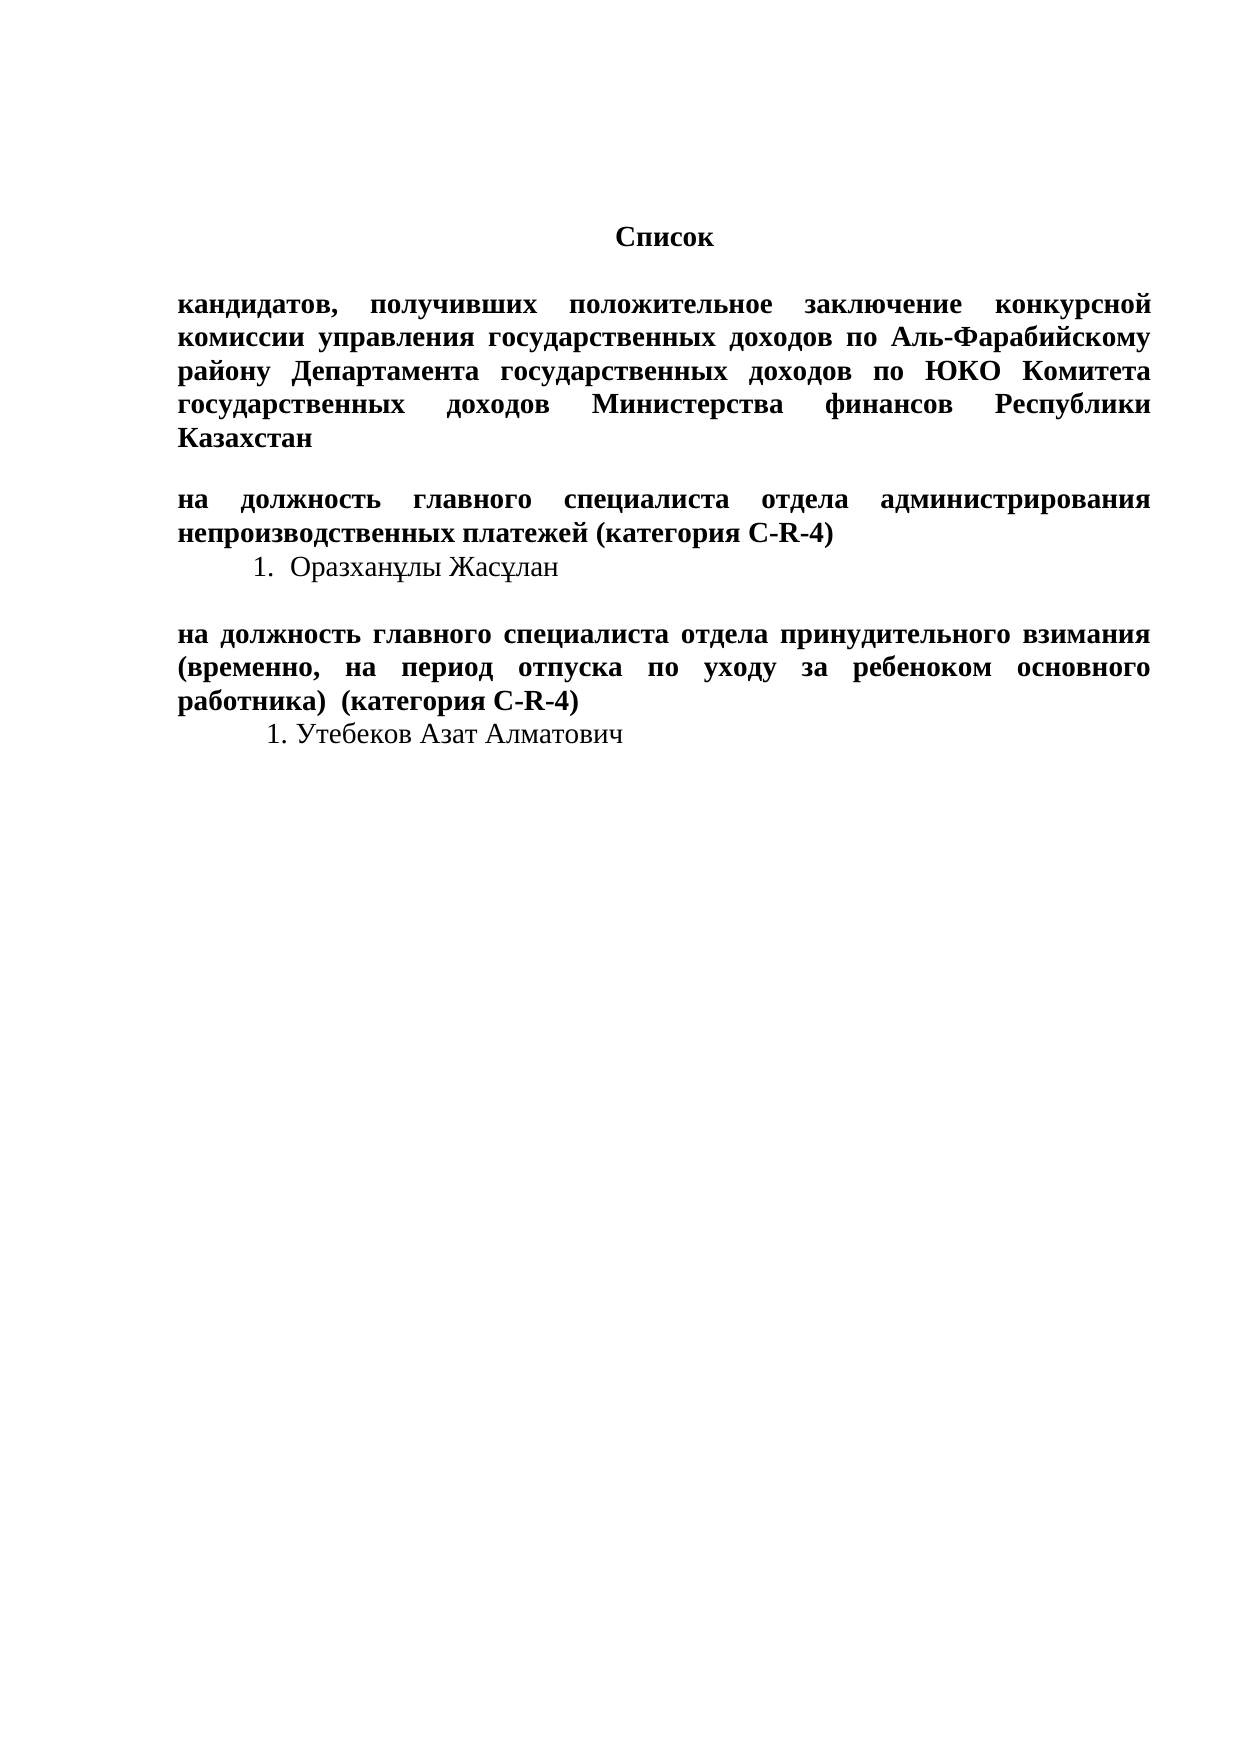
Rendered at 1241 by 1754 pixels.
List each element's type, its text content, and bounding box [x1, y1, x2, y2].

text на должность главного специалиста отдела принудительного взимания (временно, на период отпуска по уходу за ребеноком основного работника) (категория C-R-4) [177, 616, 1152, 716]
text Список [177, 219, 1152, 252]
list Утебеков Азат Алматович [266, 716, 1152, 750]
text на должность главного специалиста отдела администрирования непроизводственных платежей (категория C-R-4) [177, 482, 1152, 549]
list Оразханұлы Жасұлан [252, 549, 1152, 582]
text кандидатов, получивших положительное заключение конкурсной комиссии управления государственных доходов по Аль-Фарабийскому району Департамента государственных доходов по ЮКО Комитета государственных доходов Министерства финансов Республики Казахстан [177, 286, 1152, 453]
